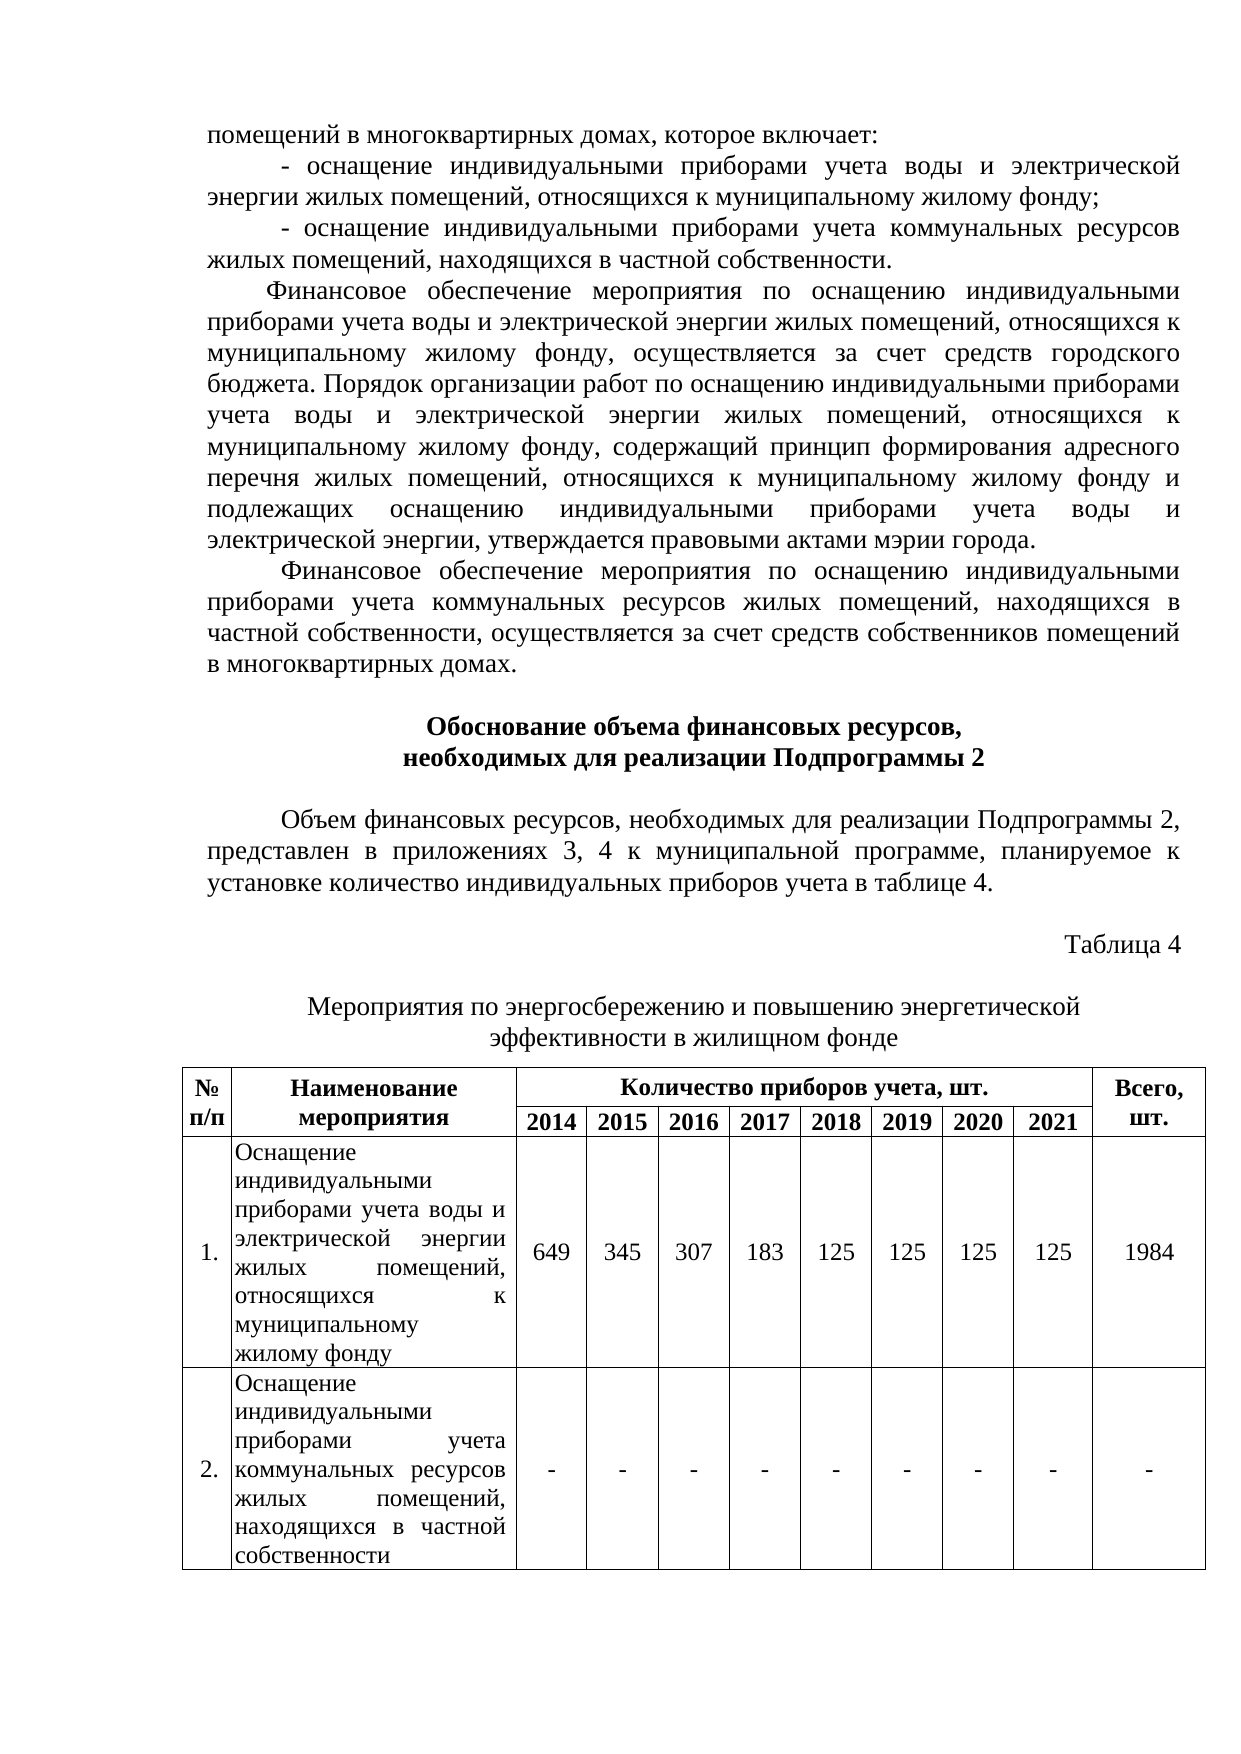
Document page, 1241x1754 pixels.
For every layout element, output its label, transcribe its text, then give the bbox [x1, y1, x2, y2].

table_cell Оснащение индивидуальными приборами учета коммунальных ресурсов жилых помещений, находящихся в частной собственности [232, 1368, 516, 1569]
table_cell - [1093, 1368, 1205, 1569]
text необходимых для реализации Подпрограммы 2 [207, 741, 1181, 772]
table_cell - [659, 1368, 729, 1569]
table_cell 125 [872, 1137, 942, 1367]
text Обоснование объема финансовых ресурсов, [207, 710, 1181, 741]
text Таблица 4 [207, 928, 1181, 959]
table_cell - [943, 1368, 1013, 1569]
text эффективности в жилищном фонде [207, 1021, 1181, 1052]
table_cell 2020 [943, 1107, 1013, 1136]
table_cell - [872, 1368, 942, 1569]
text Финансовое обеспечение мероприятия по оснащению индивидуальными приборами учета воды и электрической энергии жилых помещений, относящихся к муниципальному жилому фонду, осуществляется за счет средств городского бюджета. Порядок организации работ по оснащению индивидуальными приборами учета воды и электрической энергии жилых помещений, относящихся к муниципальному жилому фонду, содержащий принцип формирования адресного перечня жилых помещений, относящихся к муниципальному жилому фонду и подлежащих оснащению индивидуальными приборами учета воды и электрической энергии, утверждается правовыми актами мэрии города. [207, 274, 1181, 554]
table_cell 2014 [517, 1107, 586, 1136]
table_cell Оснащение индивидуальными приборами учета воды и электрической энергии жилых помещений, относящихся к муниципальному жилому фонду [232, 1137, 516, 1367]
table_header Количество приборов учета, шт. [517, 1068, 1092, 1106]
table_cell 125 [1014, 1137, 1092, 1367]
table_cell - [587, 1368, 658, 1569]
table_cell 649 [517, 1137, 586, 1367]
text Финансовое обеспечение мероприятия по оснащению индивидуальными приборами учета коммунальных ресурсов жилых помещений, находящихся в частной собственности, осуществляется за счет средств собственников помещений в многоквартирных домах. [207, 554, 1181, 679]
table_cell 1984 [1093, 1137, 1205, 1367]
table_header Наименование мероприятия [232, 1068, 516, 1136]
table_cell 307 [659, 1137, 729, 1367]
table_cell 2. [183, 1368, 231, 1569]
table_cell - [730, 1368, 800, 1569]
table_cell 2015 [587, 1107, 658, 1136]
table_cell 2021 [1014, 1107, 1092, 1136]
table_cell 183 [730, 1137, 800, 1367]
text - оснащение индивидуальными приборами учета коммунальных ресурсов жилых помещений, находящихся в частной собственности. [207, 212, 1181, 274]
table_cell 125 [801, 1137, 871, 1367]
table_cell 2018 [801, 1107, 871, 1136]
table_cell 1. [183, 1137, 231, 1367]
table_cell 2019 [872, 1107, 942, 1136]
table_cell 345 [587, 1137, 658, 1367]
table_header № п/п [183, 1068, 231, 1136]
table_cell - [517, 1368, 586, 1569]
text Мероприятия по энергосбережению и повышению энергетической [207, 990, 1181, 1021]
table_cell 2017 [730, 1107, 800, 1136]
table_cell - [1014, 1368, 1092, 1569]
table_cell 2016 [659, 1107, 729, 1136]
table_header Всего, шт. [1093, 1068, 1205, 1136]
table_cell 125 [943, 1137, 1013, 1367]
text - оснащение индивидуальными приборами учета воды и электрической энергии жилых помещений, относящихся к муниципальному жилому фонду; [207, 149, 1181, 212]
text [207, 118, 1181, 149]
table_cell - [801, 1368, 871, 1569]
text Объем финансовых ресурсов, необходимых для реализации Подпрограммы 2, представлен в приложениях 3, 4 к муниципальной программе, планируемое к установке количество индивидуальных приборов учета в таблице 4. [207, 803, 1181, 897]
